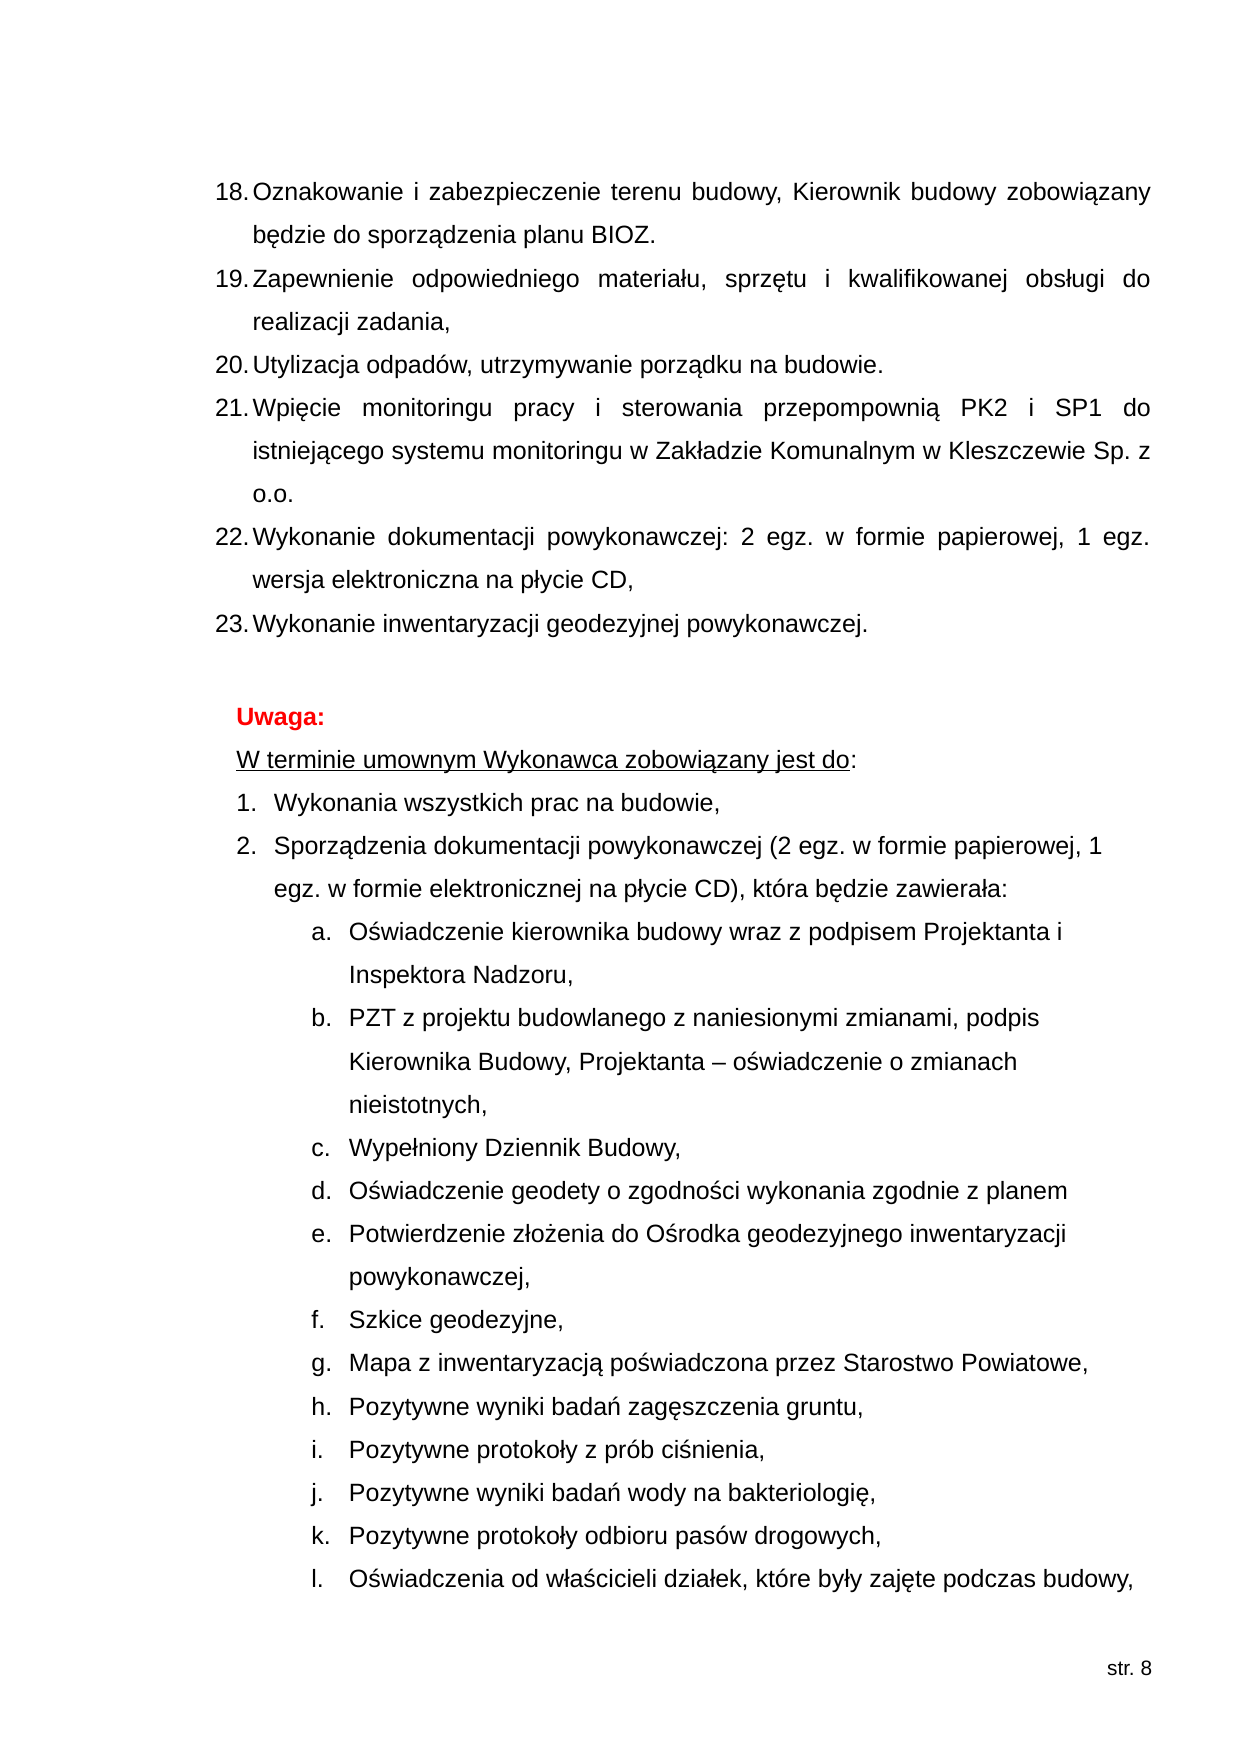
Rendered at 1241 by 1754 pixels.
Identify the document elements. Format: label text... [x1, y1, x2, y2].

list PZT z projektu budowlanego z naniesionymi zmianami, podpis Kierownika Budowy, Projektanta – oświadczenie o zmianach nieistotnych, [311, 1003, 1152, 1118]
list W terminie umownym Wykonawca zobowiązany jest do: [236, 744, 1152, 773]
list Pozytywne wyniki badań wody na bakteriologię, [311, 1478, 1152, 1506]
list Mapa z inwentaryzacją poświadczona przez Starostwo Powiatowe, [311, 1348, 1152, 1377]
list Sporządzenia dokumentacji powykonawczej (2 egz. w formie papierowej, 1 egz. w formie elektronicznej na płycie CD), która będzie zawierała: [236, 831, 1152, 903]
list Szkice geodezyjne, [311, 1305, 1152, 1334]
list Oświadczenia od właścicieli działek, które były zajęte podczas budowy, [311, 1564, 1152, 1593]
list Oświadczenie kierownika budowy wraz z podpisem Projektanta i Inspektora Nadzoru, [311, 917, 1152, 989]
list Oznakowanie i zabezpieczenie terenu budowy, Kierownik budowy zobowiązany będzie do sporządzenia planu BIOZ. [215, 177, 1152, 249]
list Pozytywne wyniki badań zagęszczenia gruntu, [311, 1391, 1152, 1420]
list Potwierdzenie złożenia do Ośrodka geodezyjnego inwentaryzacji powykonawczej, [311, 1219, 1152, 1291]
list Pozytywne protokoły odbioru pasów drogowych, [311, 1521, 1152, 1549]
list Wpięcie monitoringu pracy i sterowania przepompownią PK2 i SP1 do istniejącego systemu monitoringu w Zakładzie Komunalnym w Kleszczewie Sp. z o.o. [215, 393, 1152, 508]
list Wykonanie dokumentacji powykonawczej: 2 egz. w formie papierowej, 1 egz. wersja elektroniczna na płycie CD, [215, 522, 1152, 594]
list Wykonania wszystkich prac na budowie, [236, 788, 1152, 816]
list Wykonanie inwentaryzacji geodezyjnej powykonawczej. [215, 608, 1152, 637]
list Uwaga: [236, 701, 1152, 730]
list Wypełniony Dziennik Budowy, [311, 1133, 1152, 1161]
list Oświadczenie geodety o zgodności wykonania zgodnie z planem [311, 1176, 1152, 1204]
list Pozytywne protokoły z prób ciśnienia, [311, 1434, 1152, 1463]
list Zapewnienie odpowiedniego materiału, sprzętu i kwalifikowanej obsługi do realizacji zadania, [215, 263, 1152, 335]
list Utylizacja odpadów, utrzymywanie porządku na budowie. [215, 350, 1152, 378]
